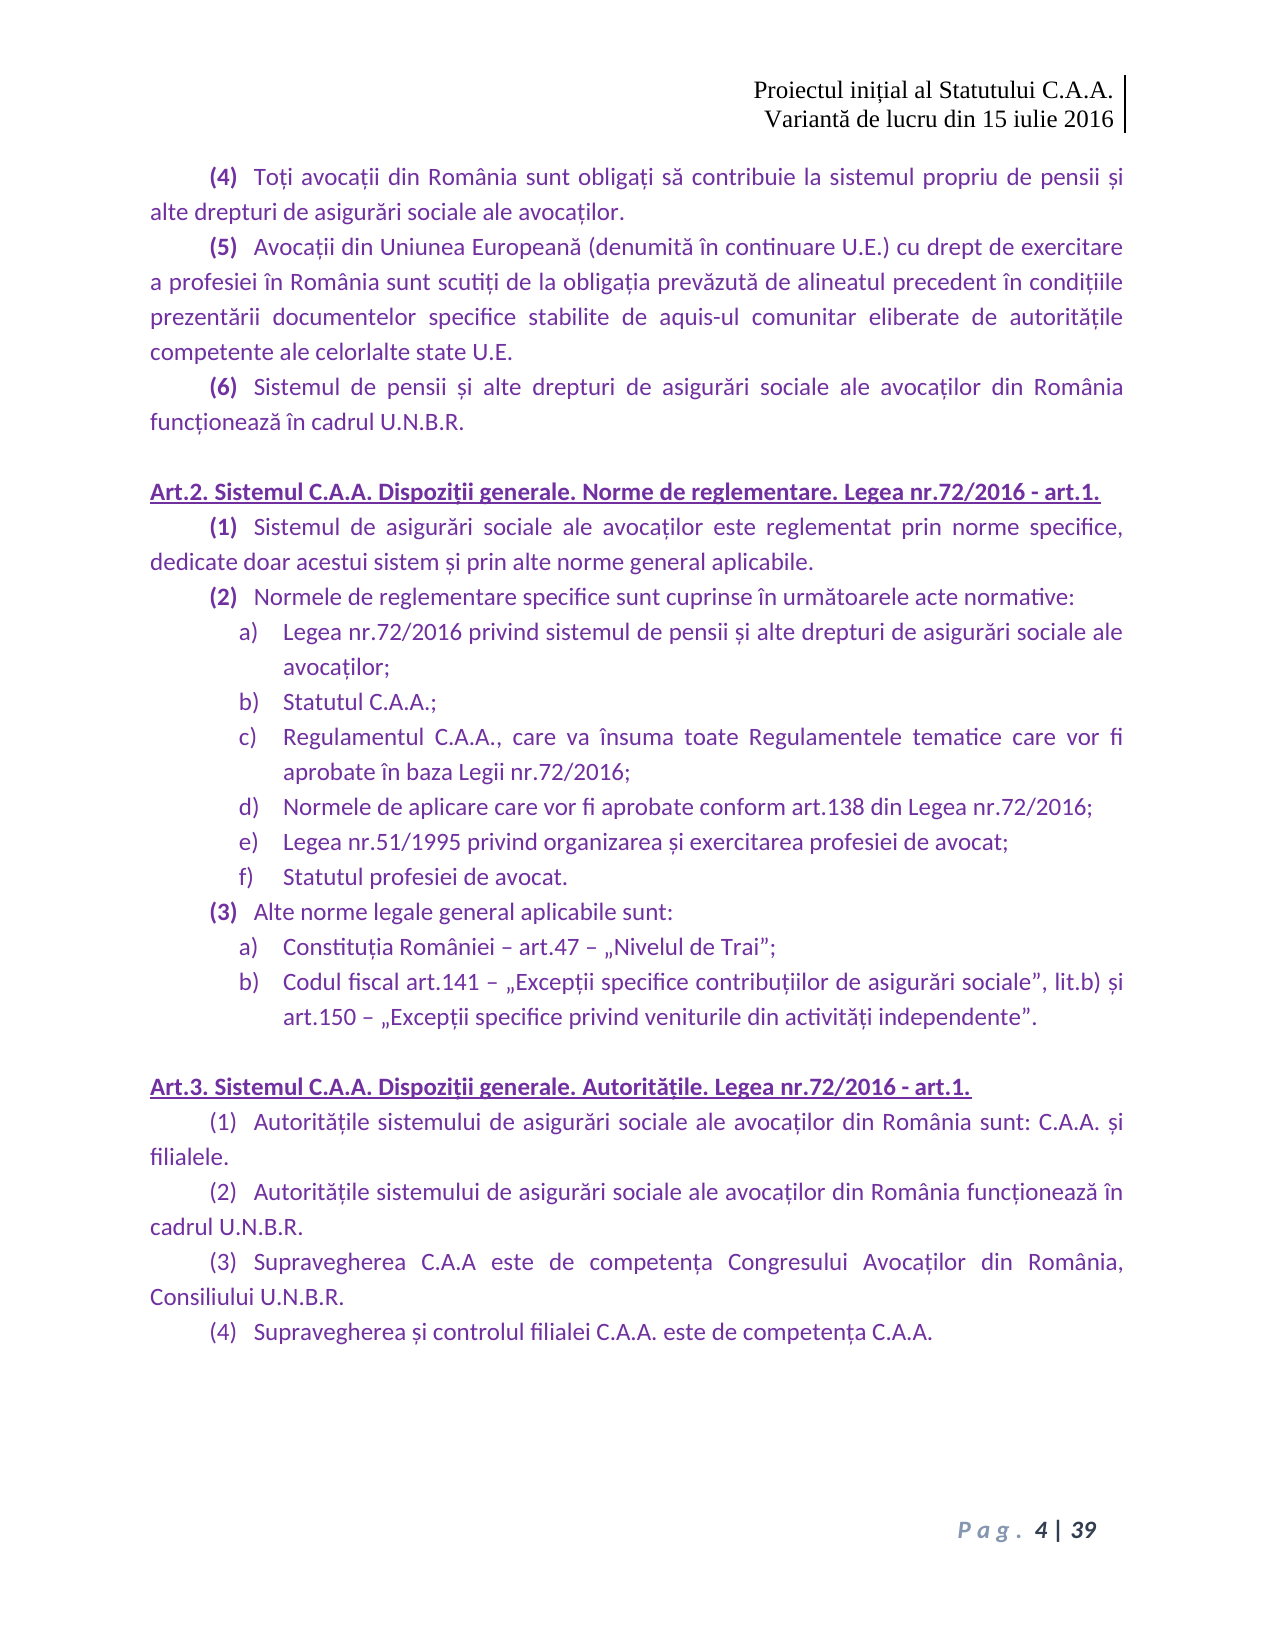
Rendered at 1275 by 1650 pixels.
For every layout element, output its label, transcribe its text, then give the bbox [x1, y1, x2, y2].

list Supravegherea și controlul filialei C.A.A. este de competența C.A.A. [150, 1316, 1125, 1347]
list Avocații din Uniunea Europeană (denumită în continuare U.E.) cu drept de exercitare a profesiei în România sunt scutiți de la obligația prevăzută de alineatul precedent în condițiile prezentării documentelor specifice stabilite de aquis-ul comunitar eliberate de autoritățile competente ale celorlalte state U.E. [150, 231, 1125, 367]
list Statutul profesiei de avocat. [239, 861, 1125, 892]
list Codul fiscal art.141 – „Excepții specifice contribuțiilor de asigurări sociale”, lit.b) și art.150 – „Excepții specifice privind veniturile din activități independente”. [239, 966, 1125, 1032]
list Sistemul de pensii și alte drepturi de asigurări sociale ale avocaților din România funcționează în cadrul U.N.B.R. [150, 371, 1125, 437]
text Art.3. Sistemul C.A.A. Dispoziții generale. Autoritățile. Legea nr.72/2016 - art.1. [150, 1071, 1125, 1102]
list Autoritățile sistemului de asigurări sociale ale avocaților din România sunt: C.A.A. și filialele. [150, 1106, 1125, 1172]
list Legea nr.72/2016 privind sistemul de pensii și alte drepturi de asigurări sociale ale avocaților; [239, 616, 1125, 682]
text Art.2. Sistemul C.A.A. Dispoziții generale. Norme de reglementare. Legea nr.72/2016 - art.1. [150, 476, 1125, 507]
list Normele de reglementare specifice sunt cuprinse în următoarele acte normative: [150, 581, 1125, 612]
list Autoritățile sistemului de asigurări sociale ale avocaților din România funcționează în cadrul U.N.B.R. [150, 1176, 1125, 1242]
list Regulamentul C.A.A., care va însuma toate Regulamentele tematice care vor fi aprobate în baza Legii nr.72/2016; [239, 721, 1125, 787]
list Toți avocații din România sunt obligați să contribuie la sistemul propriu de pensii și alte drepturi de asigurări sociale ale avocaților. [150, 161, 1125, 227]
list Legea nr.51/1995 privind organizarea și exercitarea profesiei de avocat; [239, 826, 1125, 857]
list Statutul C.A.A.; [239, 686, 1125, 717]
list Alte norme legale general aplicabile sunt: [150, 896, 1125, 927]
list Supravegherea C.A.A este de competența Congresului Avocaților din România, Consiliului U.N.B.R. [150, 1246, 1125, 1312]
list Constituția României – art.47 – „Nivelul de Trai”; [239, 931, 1125, 962]
list Normele de aplicare care vor fi aprobate conform art.138 din Legea nr.72/2016; [239, 791, 1125, 822]
list Sistemul de asigurări sociale ale avocaților este reglementat prin norme specifice, dedicate doar acestui sistem și prin alte norme general aplicabile. [150, 511, 1125, 577]
